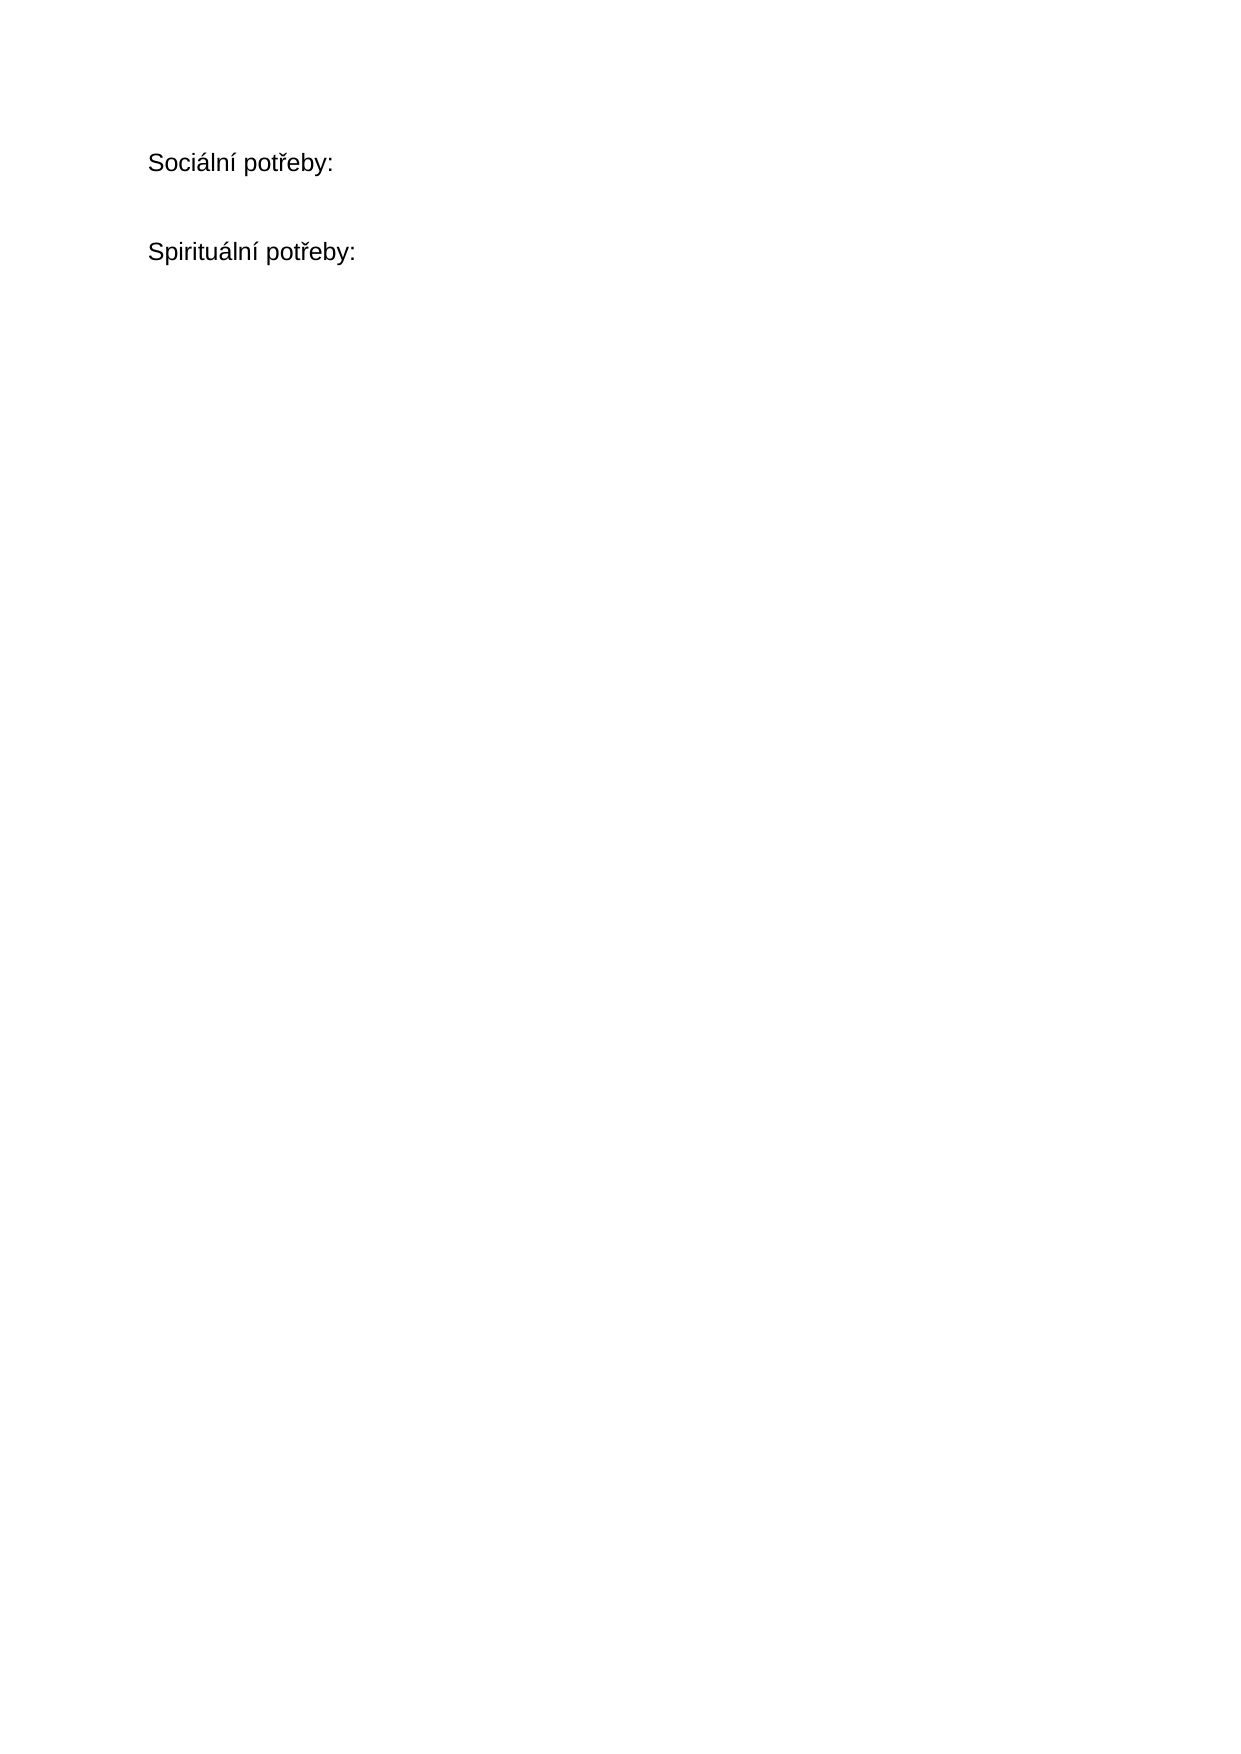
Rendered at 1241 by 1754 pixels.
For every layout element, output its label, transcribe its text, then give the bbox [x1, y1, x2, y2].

text Spirituální potřeby: [148, 236, 1093, 265]
subtitle Sociální potřeby: [148, 148, 1093, 176]
